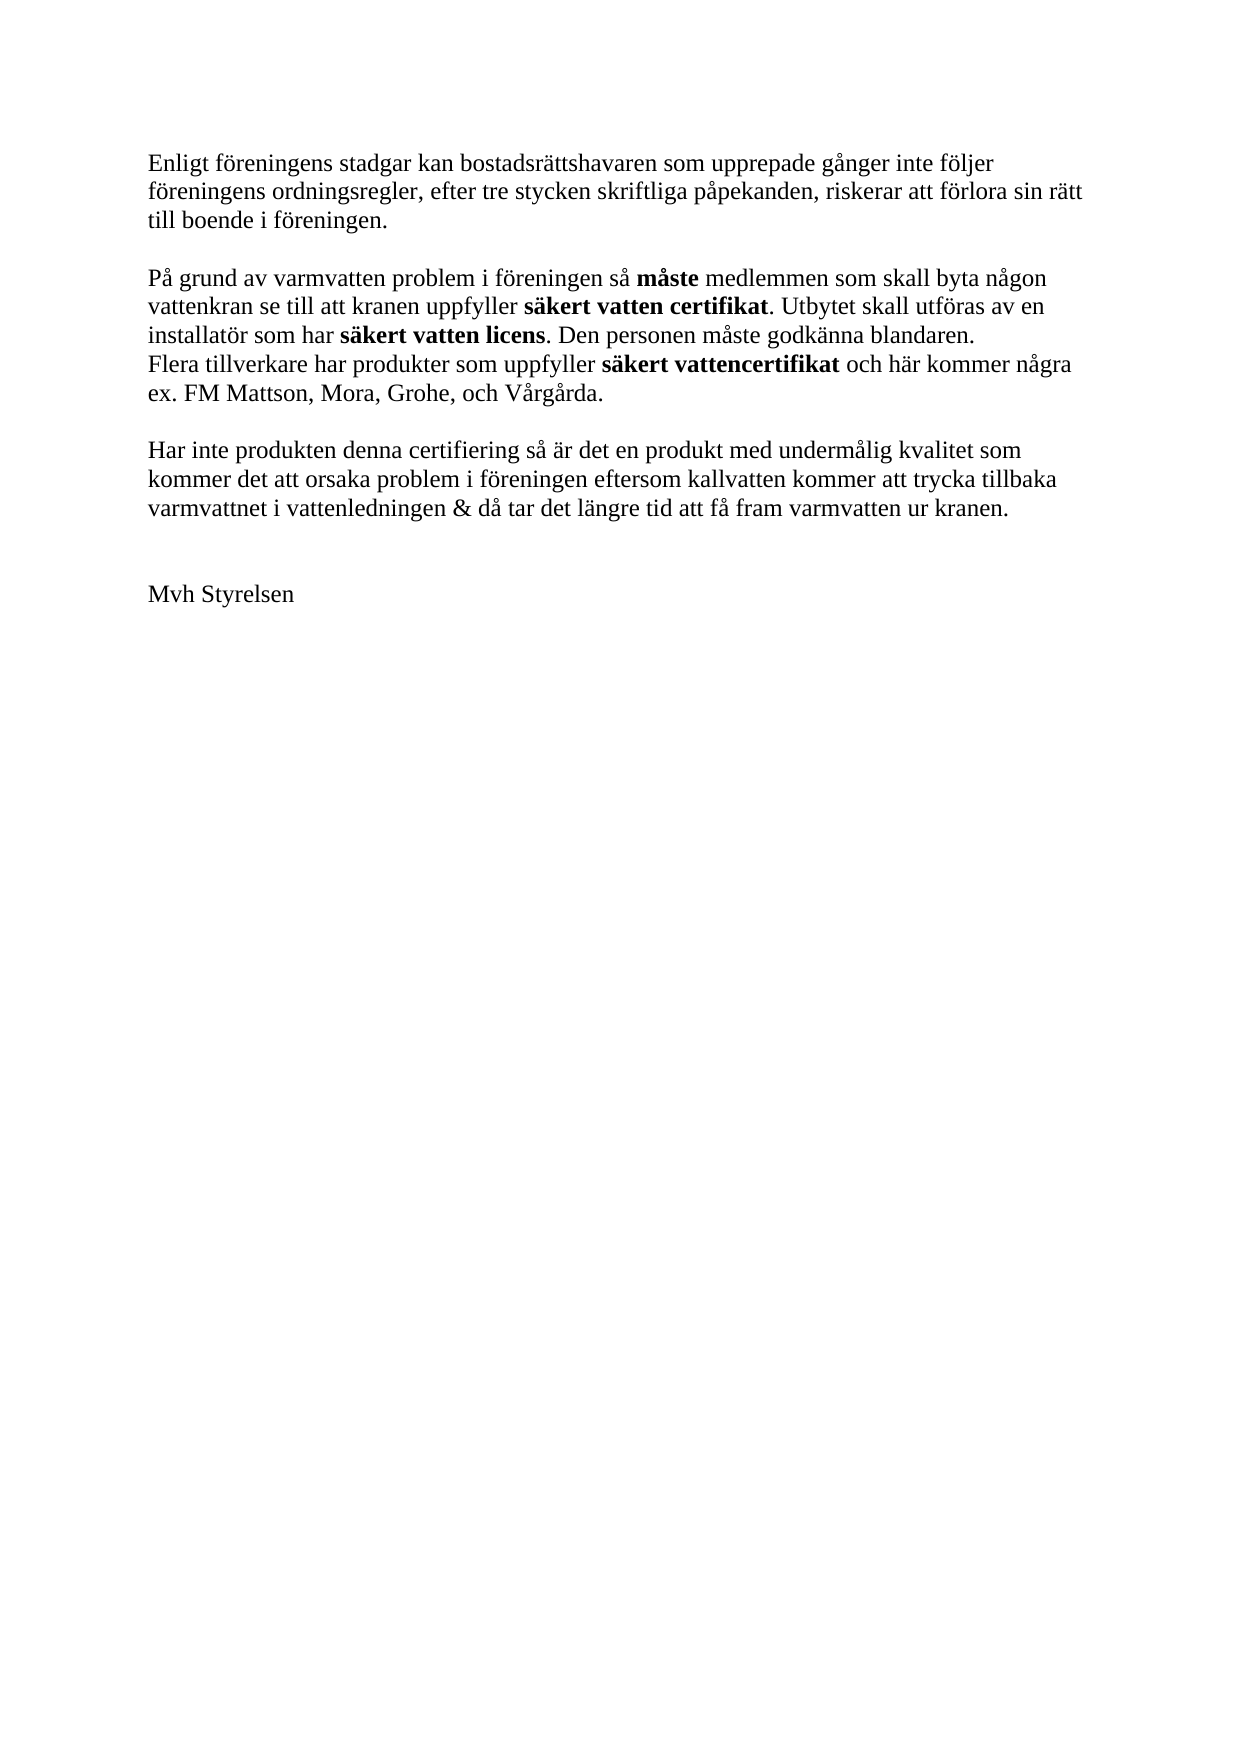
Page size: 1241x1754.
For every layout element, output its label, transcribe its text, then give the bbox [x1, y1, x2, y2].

text Mvh Styrelsen [148, 579, 1093, 608]
text På grund av varmvatten problem i föreningen så måste medlemmen som skall byta någon vattenkran se till att kranen uppfyller säkert vatten certifikat. Utbytet skall utföras av en installatör som har säkert vatten licens. Den personen måste godkänna blandaren. [148, 263, 1093, 349]
text Enligt föreningens stadgar kan bostadsrättshavaren som upprepade gånger inte följer föreningens ordningsregler, efter tre stycken skriftliga påpekanden, riskerar att förlora sin rätt till boende i föreningen. [148, 148, 1093, 234]
text Flera tillverkare har produkter som uppfyller säkert vattencertifikat och här kommer några ex. FM Mattson, Mora, Grohe, och Vårgårda. [148, 349, 1093, 406]
text Har inte produkten denna certifiering så är det en produkt med undermålig kvalitet som kommer det att orsaka problem i föreningen eftersom kallvatten kommer att trycka tillbaka varmvattnet i vattenledningen & då tar det längre tid att få fram varmvatten ur kranen. [148, 435, 1093, 521]
